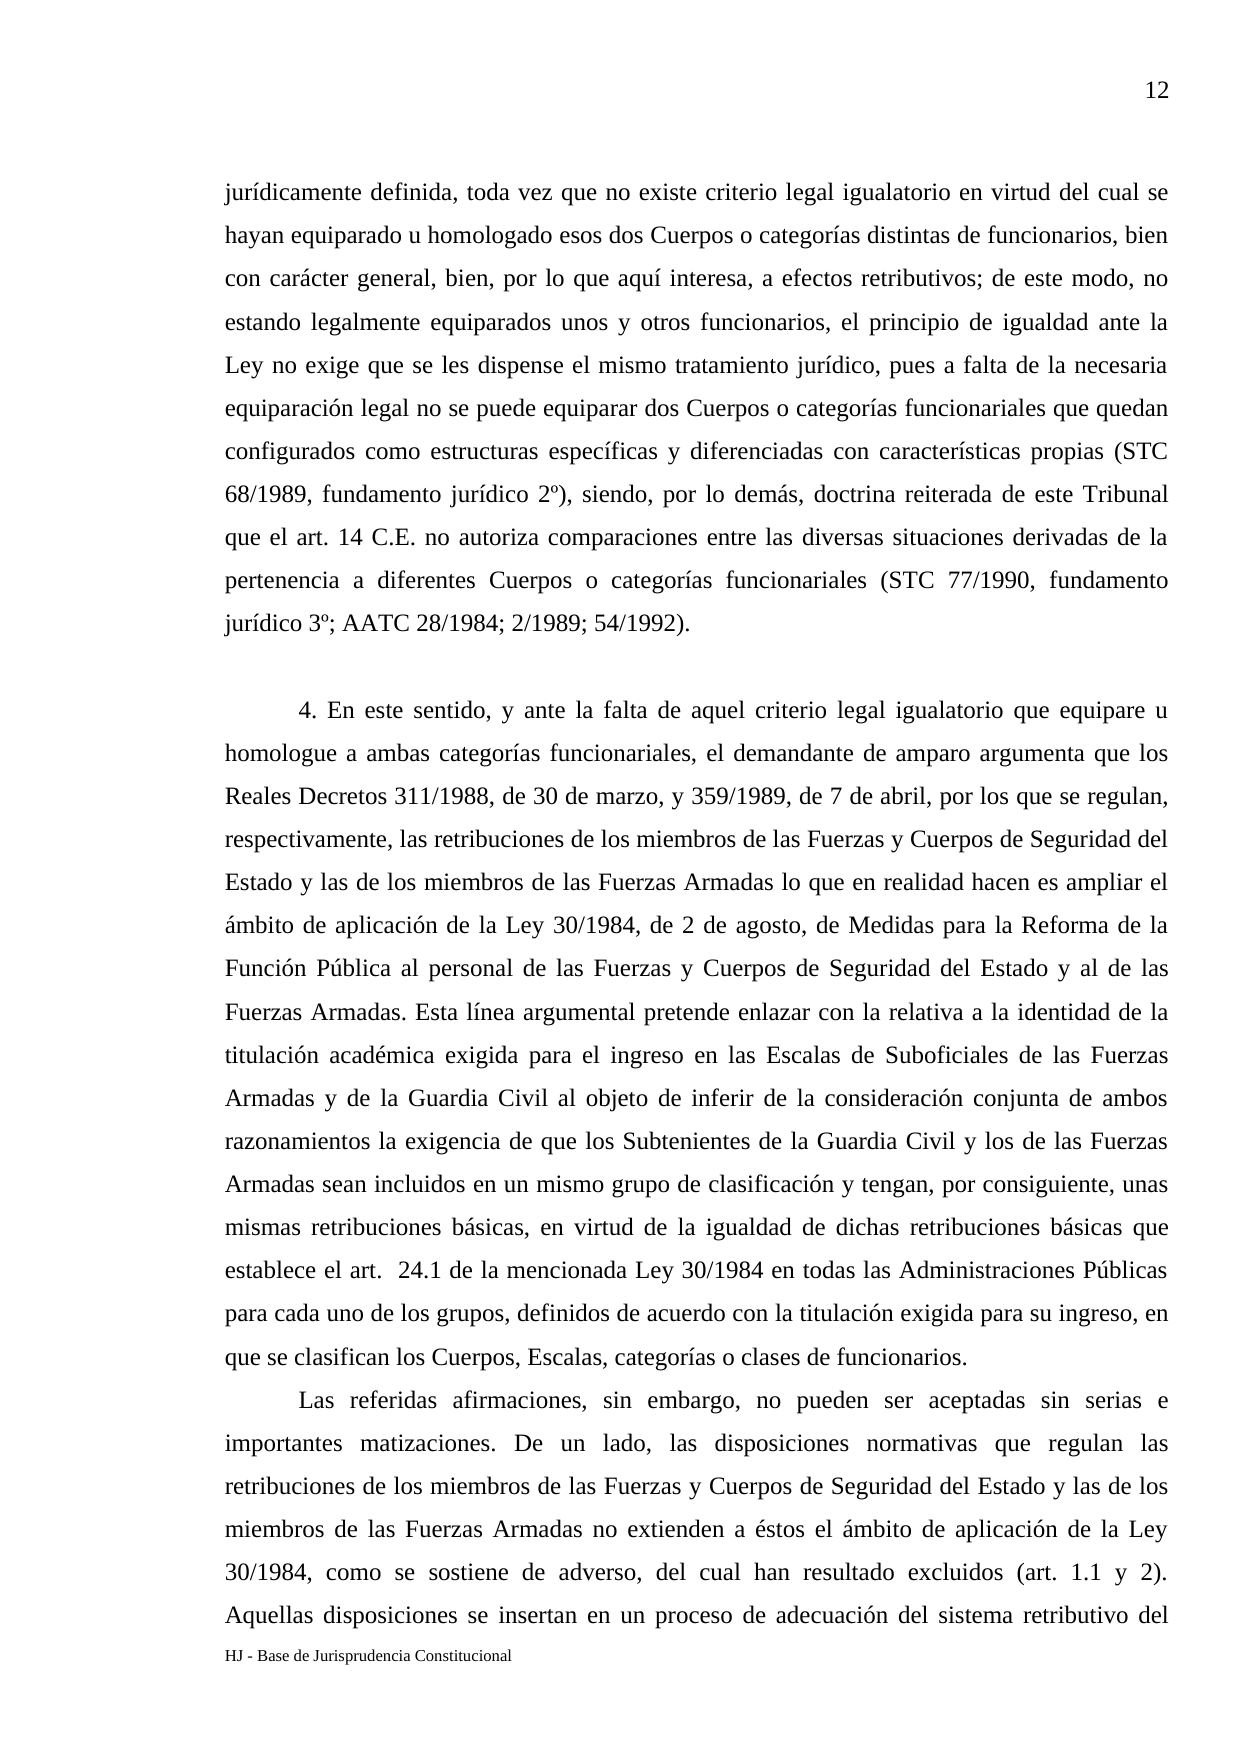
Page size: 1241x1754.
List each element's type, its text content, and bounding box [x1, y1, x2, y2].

text 4. En este sentido, y ante la falta de aquel criterio legal igualatorio que equipare u homologue a ambas categorías funcionariales, el demandante de amparo argumenta que los Reales Decretos 311/1988, de 30 de marzo, y 359/1989, de 7 de abril, por los que se regulan, respectivamente, las retribuciones de los miembros de las Fuerzas y Cuerpos de Seguridad del Estado y las de los miembros de las Fuerzas Armadas lo que en realidad hacen es ampliar el ámbito de aplicación de la Ley 30/1984, de 2 de agosto, de Medidas para la Reforma de la Función Pública al personal de las Fuerzas y Cuerpos de Seguridad del Estado y al de las Fuerzas Armadas. Esta línea argumental pretende enlazar con la relativa a la identidad de la titulación académica exigida para el ingreso en las Escalas de Suboficiales de las Fuerzas Armadas y de la Guardia Civil al objeto de inferir de la consideración conjunta de ambos razonamientos la exigencia de que los Subtenientes de la Guardia Civil y los de las Fuerzas Armadas sean incluidos en un mismo grupo de clasificación y tengan, por consiguiente, unas mismas retribuciones básicas, en virtud de la igualdad de dichas retribuciones básicas que establece el art. 24.1 de la mencionada Ley 30/1984 en todas las Administraciones Públicas para cada uno de los grupos, definidos de acuerdo con la titulación exigida para su ingreso, en que se clasifican los Cuerpos, Escalas, categorías o clases de funcionarios. [224, 695, 1169, 1370]
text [224, 177, 1169, 637]
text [224, 1385, 1169, 1629]
